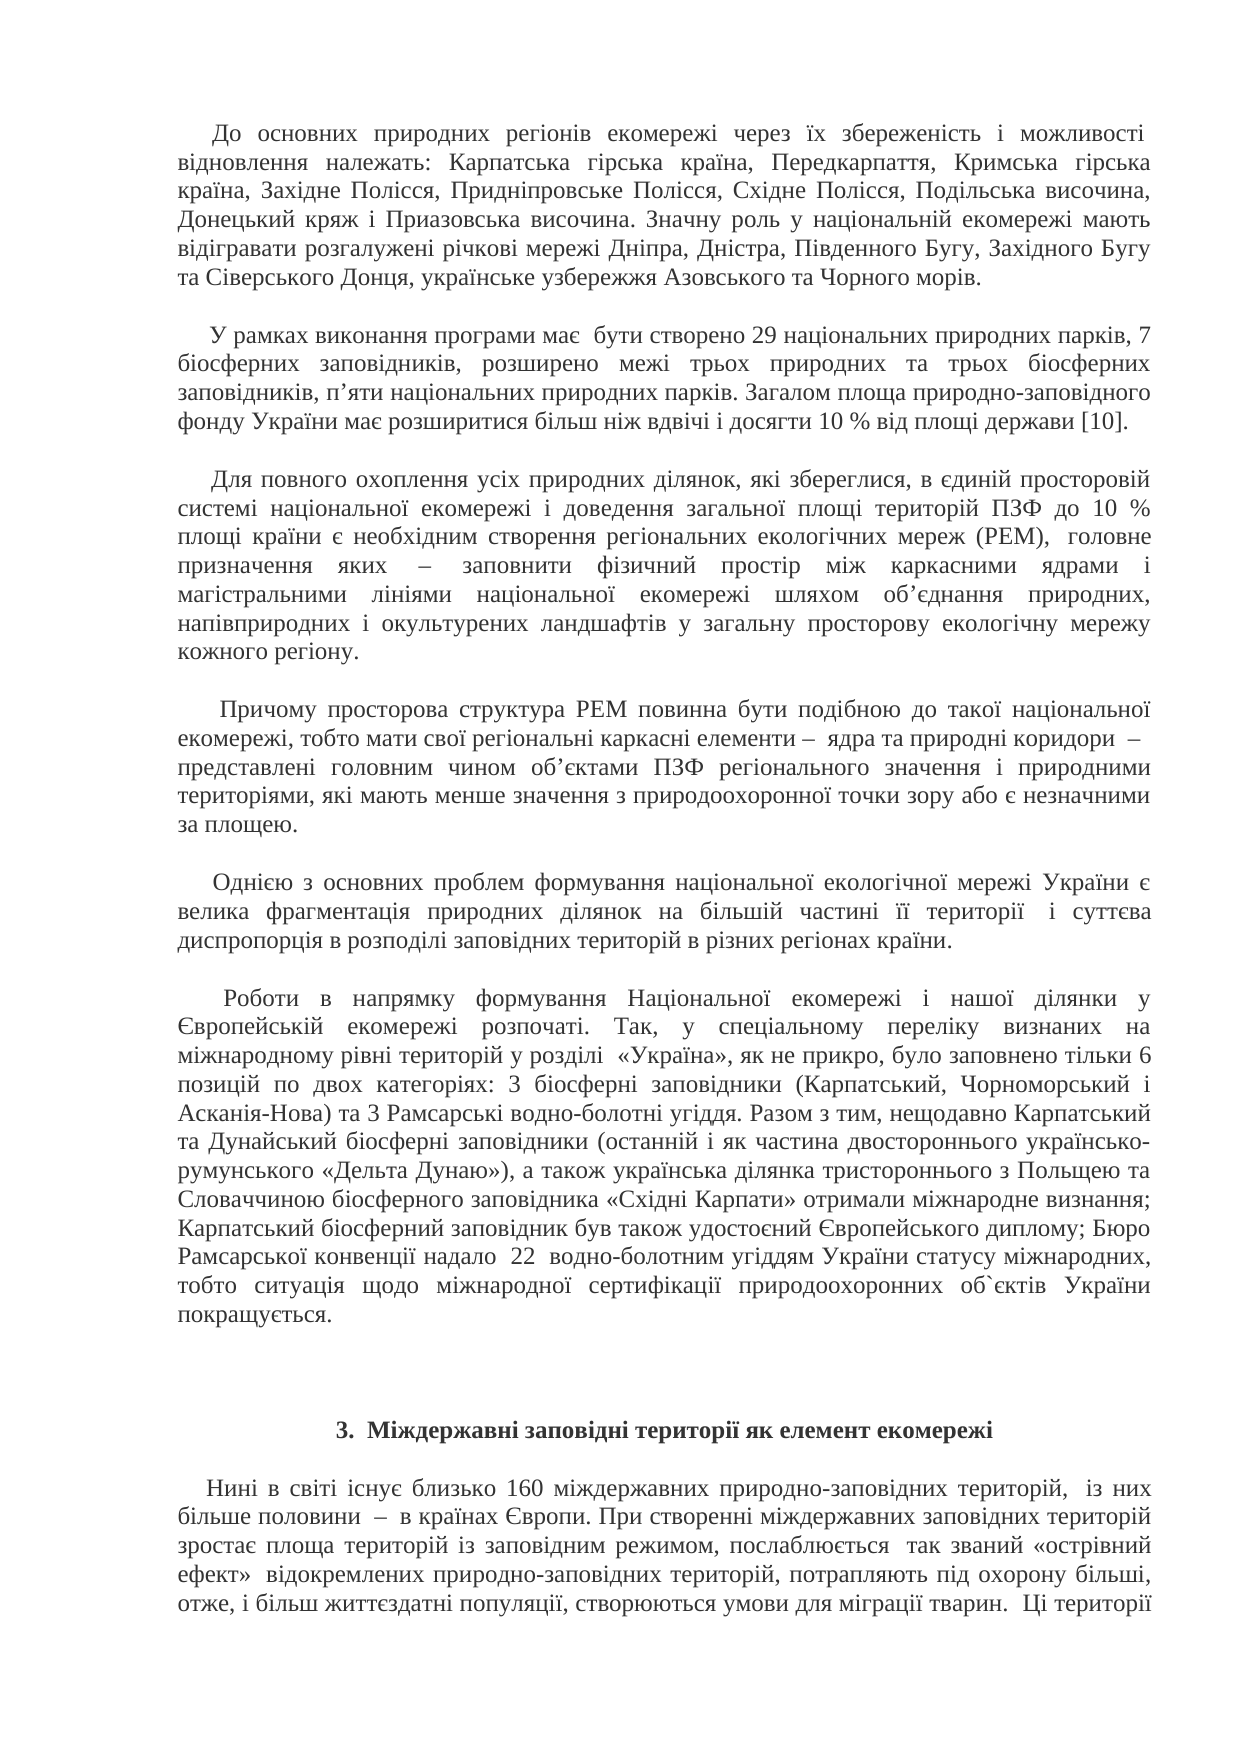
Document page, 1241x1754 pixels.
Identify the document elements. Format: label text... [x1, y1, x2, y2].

text У рамках виконання програми має бути створено 29 національних природних парків, 7 біосферних заповідників, розширено межі трьох природних та трьох біосферних заповідників, п’яти національних природних парків. Загалом площа природно-заповідного фонду України має розширитися більш ніж вдвічі і досягти 10 % від площі держави [10]. [177, 320, 1152, 435]
text Роботи в напрямку формування Національної екомережі і нашої ділянки у Європейській екомережі розпочаті. Так, у спеціальному переліку визнаних на міжнародному рівні територій у розділі «Україна», як не прикро, було заповнено тільки 6 позицій по двох категоріях: 3 біосферні заповідники (Карпатський, Чорноморський і Асканія-Нова) та 3 Рамсарські водно-болотні угіддя. Разом з тим, нещодавно Карпатський та Дунайський біосферні заповідники (останній і як частина двостороннього українсько-румунського «Дельта Дунаю»), а також українська ділянка тристороннього з Польщею та Словаччиною біосферного заповідника «Східні Карпати» отримали міжнародне визнання; Карпатський біосферний заповідник був також удостоєний Європейського диплому; Бюро Рамсарської конвенції надало 22 водно-болотним угіддям України статусу міжнародних, тобто ситуація щодо міжнародної сертифікації природоохоронних об`єктів України покращується. [177, 983, 1152, 1328]
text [177, 1473, 1152, 1616]
text Причому просторова структура РЕМ повинна бути подібною до такої національної екомережі, тобто мати свої регіональні каркасні елементи – ядра та природні коридори – представлені головним чином об’єктами ПЗФ регіонального значення і природними територіями, які мають менше значення з природоохоронної точки зору або є незначними за площею. [177, 694, 1152, 838]
text Однією з основних проблем формування національної екологічної мережі України є велика фрагментація природних ділянок на більшій частині її території і суттєва диспропорція в розподілі заповідних територій в різних регіонах країни. [177, 867, 1152, 953]
text До основних природних регіонів екомережі через їх збереженість і можливості відновлення належать: Карпатська гірська країна, Передкарпаття, Кримська гірська країна, Західне Полісся, Придніпровське Полісся, Східне Полісся, Подільська височина, Донецький кряж і Приазовська височина. Значну роль у національній екомережі мають відігравати розгалужені річкові мережі Дніпра, Дністра, Південного Бугу, Західного Бугу та Сіверського Донця, українське узбережжя Азовського та Чорного морів. [177, 118, 1152, 291]
text Для повного охоплення усіх природних ділянок, які збереглися, в єдиній просторовій системі національної екомережі і доведення загальної площі територій ПЗФ до 10 % площі країни є необхідним створення регіональних екологічних мереж (РЕМ), головне призначення яких – заповнити фізичний простір між каркасними ядрами і магістральними лініями національної екомережі шляхом об’єднання природних, напівприродних і окультурених ландшафтів у загальну просторову екологічну мережу кожного регіону. [177, 464, 1152, 665]
text 3. Міждержавні заповідні території як елемент екомережі [177, 1415, 1152, 1443]
